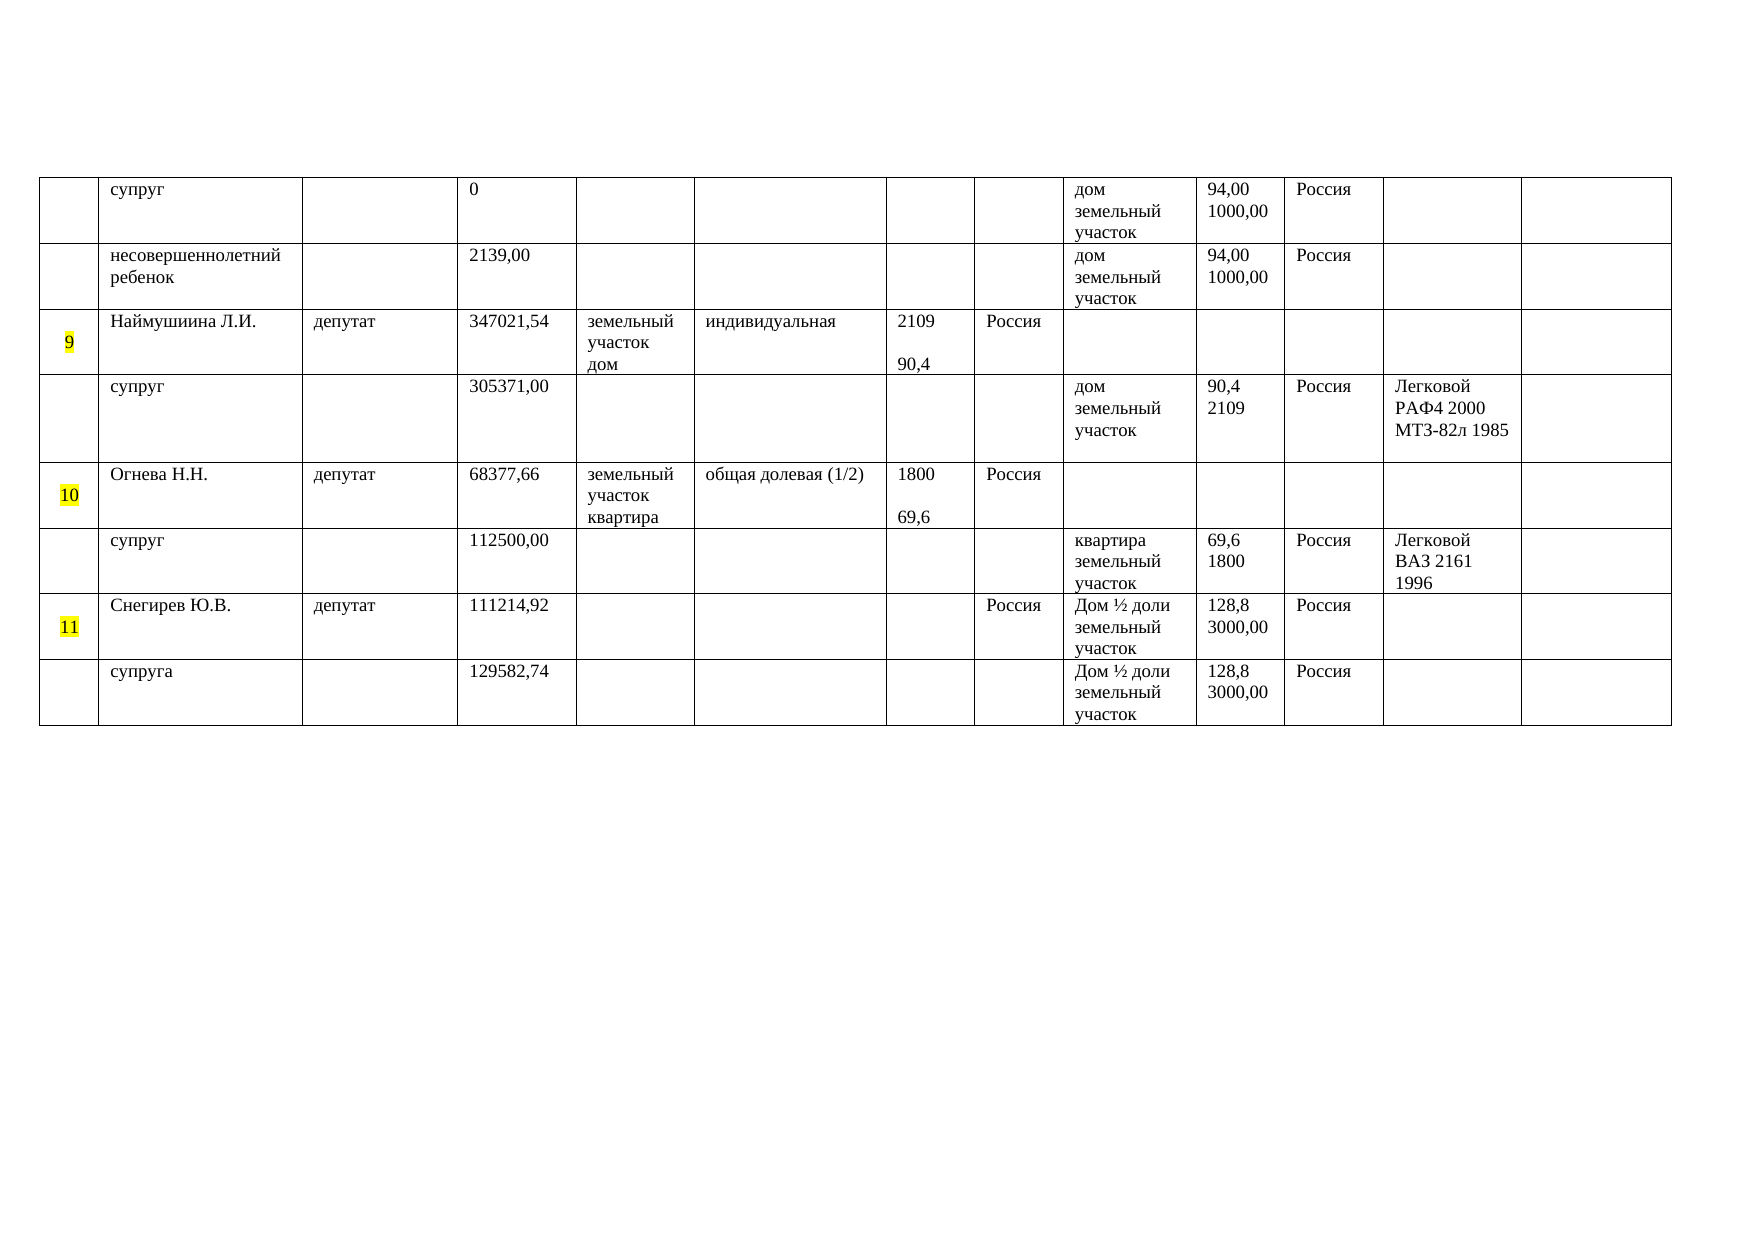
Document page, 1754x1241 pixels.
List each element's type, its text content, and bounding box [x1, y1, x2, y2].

table_cell [1522, 529, 1671, 593]
table_cell земельный участок дом [577, 310, 694, 374]
table_cell [887, 529, 974, 593]
table_cell [975, 529, 1063, 593]
table_cell Россия [1285, 178, 1383, 243]
table_cell 9 [40, 310, 98, 374]
table_cell [303, 529, 457, 593]
table_cell [1384, 178, 1521, 243]
table_cell супруг [99, 375, 302, 462]
table_cell Огнева Н.Н. [99, 463, 302, 527]
table_cell [1522, 660, 1671, 724]
table_cell [303, 178, 457, 243]
table_cell 0 [458, 178, 576, 243]
table_cell Россия [1285, 660, 1383, 724]
table_cell супруга [99, 660, 302, 724]
table_cell [975, 178, 1063, 243]
table_cell Дом ½ доли земельный участок [1064, 594, 1196, 659]
table_cell [303, 375, 457, 462]
table_cell земельный участок квартира [577, 463, 694, 527]
table_cell [40, 244, 98, 309]
table_cell [1064, 310, 1196, 374]
table_cell [1384, 463, 1521, 527]
table_cell [1384, 244, 1521, 309]
table_cell 68377,66 [458, 463, 576, 527]
table_cell 69,6 1800 [1197, 529, 1284, 593]
table_cell [577, 529, 694, 593]
table_cell 94,00 1000,00 [1197, 244, 1284, 309]
table_cell 2139,00 [458, 244, 576, 309]
table_cell [695, 178, 886, 243]
table_cell квартира земельный участок [1064, 529, 1196, 593]
table_cell [1197, 310, 1284, 374]
table_cell [1522, 244, 1671, 309]
table_cell [577, 375, 694, 462]
table_cell Легковой РАФ4 2000 МТЗ-82л 1985 [1384, 375, 1521, 462]
table_cell [1197, 463, 1284, 527]
table_cell [577, 178, 694, 243]
table_cell [40, 178, 98, 243]
table_cell 90,4 2109 [1197, 375, 1284, 462]
table_cell [303, 244, 457, 309]
table_cell [40, 660, 98, 724]
table_cell 305371,00 [458, 375, 576, 462]
table_cell [975, 375, 1063, 462]
table_cell 10 [40, 463, 98, 527]
table_cell дом земельный участок [1064, 178, 1196, 243]
table_cell дом земельный участок [1064, 375, 1196, 462]
table_cell Россия [1285, 529, 1383, 593]
table_cell супруг [99, 529, 302, 593]
table_cell [40, 375, 98, 462]
table_cell [1522, 178, 1671, 243]
table_cell [975, 244, 1063, 309]
table_cell индивидуальная [695, 310, 886, 374]
table_cell депутат [303, 310, 457, 374]
table_cell депутат [303, 594, 457, 659]
table_cell Снегирев Ю.В. [99, 594, 302, 659]
table_cell депутат [303, 463, 457, 527]
table_cell Россия [975, 310, 1063, 374]
table_cell [1522, 310, 1671, 374]
table_cell [1064, 463, 1196, 527]
table_cell [1285, 310, 1383, 374]
table_cell [887, 594, 974, 659]
table_cell [1522, 594, 1671, 659]
table_cell [887, 244, 974, 309]
table_cell [1384, 594, 1521, 659]
table_cell несовершеннолетний ребенок [99, 244, 302, 309]
table_cell [695, 529, 886, 593]
table_cell 111214,92 [458, 594, 576, 659]
table_cell общая долевая (1/2) [695, 463, 886, 527]
table_cell [1384, 660, 1521, 724]
table_cell [887, 660, 974, 724]
table_cell Россия [975, 594, 1063, 659]
table_cell Легковой ВАЗ 2161 1996 [1384, 529, 1521, 593]
table_cell 128,8 3000,00 [1197, 594, 1284, 659]
table_cell Россия [975, 463, 1063, 527]
table_cell [695, 244, 886, 309]
table_cell дом земельный участок [1064, 244, 1196, 309]
table_cell 94,00 1000,00 [1197, 178, 1284, 243]
table_cell [577, 244, 694, 309]
table_cell [1522, 463, 1671, 527]
table_cell [695, 594, 886, 659]
table_cell 2109 90,4 [887, 310, 974, 374]
table_cell 128,8 3000,00 [1197, 660, 1284, 724]
table_cell [303, 660, 457, 724]
table_cell [975, 660, 1063, 724]
table_cell [577, 594, 694, 659]
table_cell [695, 375, 886, 462]
table_cell [40, 529, 98, 593]
table_cell Наймушиина Л.И. [99, 310, 302, 374]
table_cell Россия [1285, 244, 1383, 309]
table_cell 129582,74 [458, 660, 576, 724]
table_cell Россия [1285, 594, 1383, 659]
table_cell 112500,00 [458, 529, 576, 593]
table_cell [887, 178, 974, 243]
table_cell 11 [40, 594, 98, 659]
table_cell [1522, 375, 1671, 462]
table_cell Россия [1285, 375, 1383, 462]
table_cell 347021,54 [458, 310, 576, 374]
table_cell [695, 660, 886, 724]
table_cell Дом ½ доли земельный участок [1064, 660, 1196, 724]
table_cell [1285, 463, 1383, 527]
table_cell [577, 660, 694, 724]
table_cell 1800 69,6 [887, 463, 974, 527]
table_cell [887, 375, 974, 462]
table_cell супруг [99, 178, 302, 243]
table_cell [1384, 310, 1521, 374]
